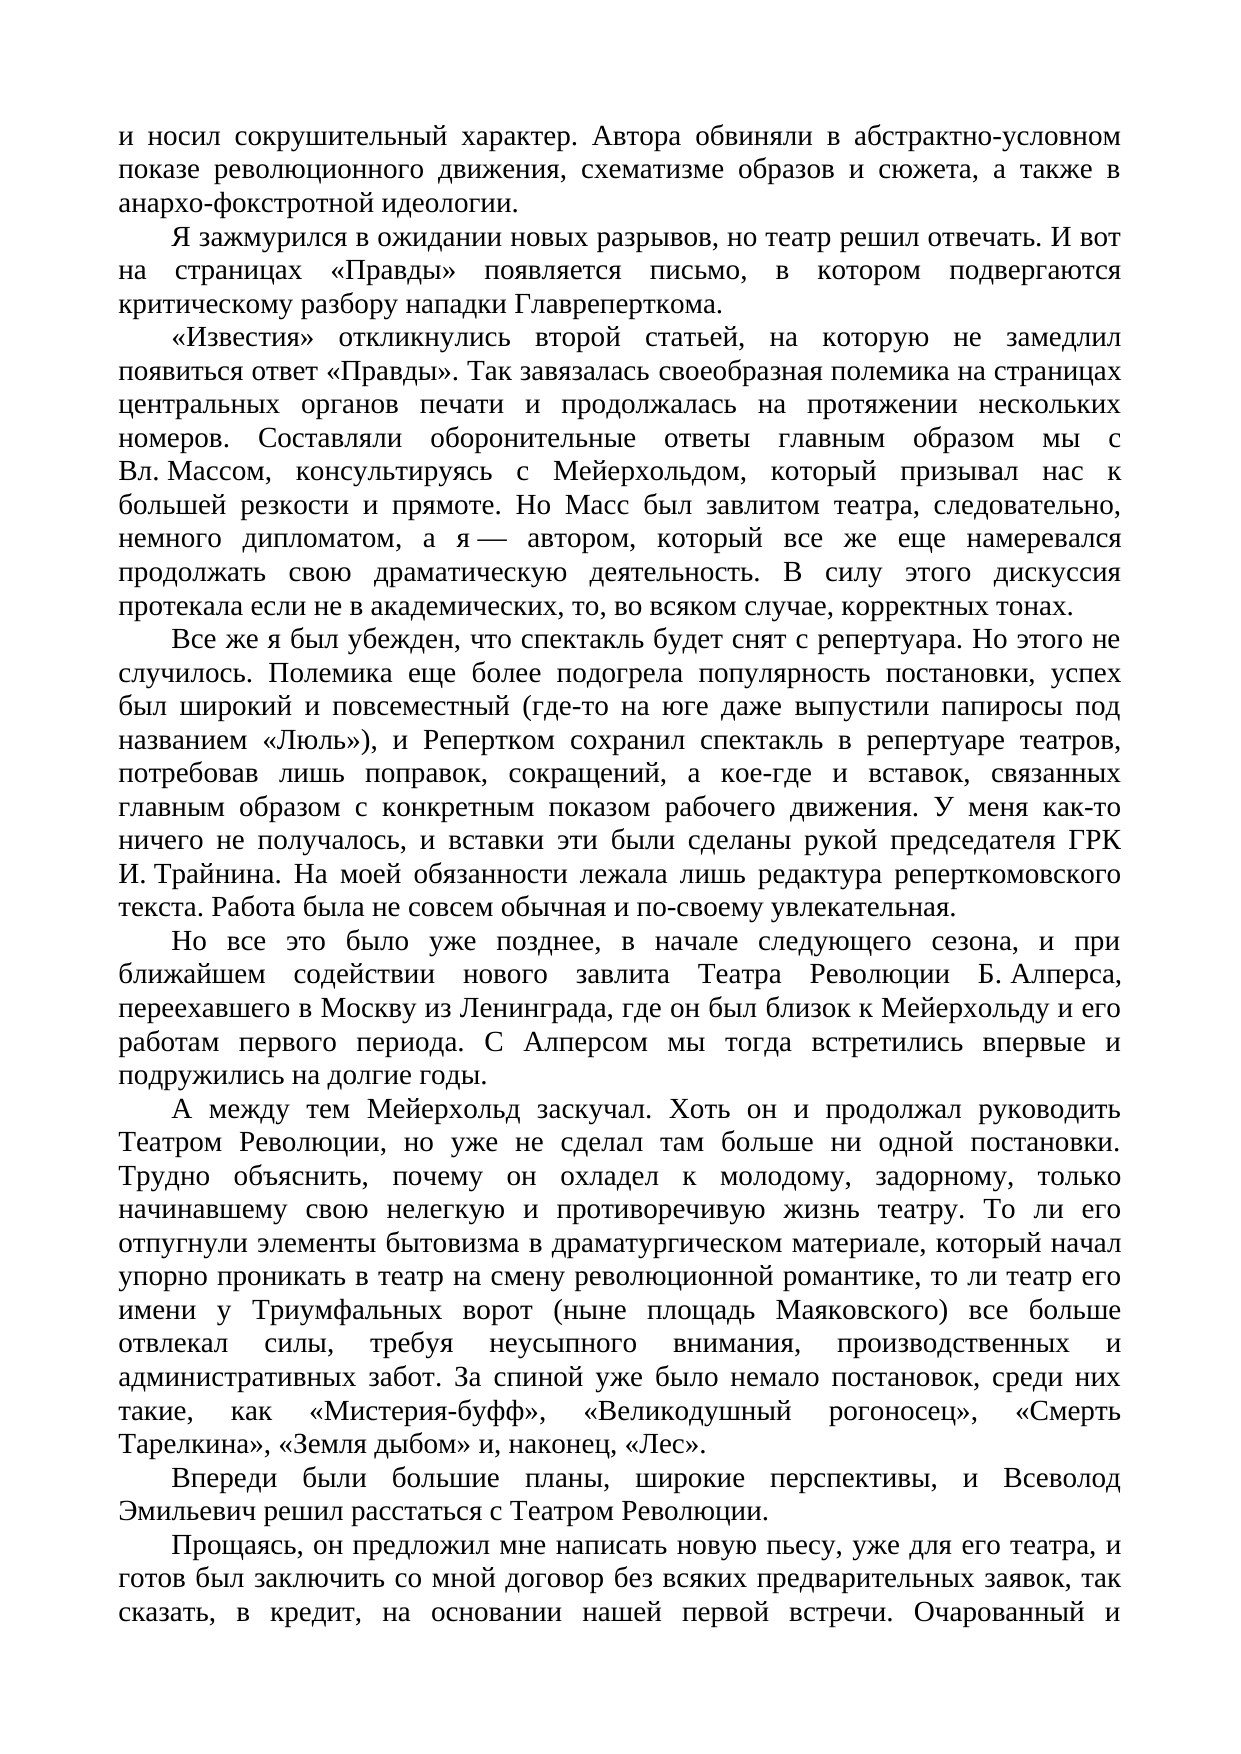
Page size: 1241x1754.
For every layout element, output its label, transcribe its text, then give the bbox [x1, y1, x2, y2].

text Впереди были большие планы, широкие перспективы, и Всеволод Эмильевич решил расстаться с Театром Революции. [118, 1460, 1122, 1527]
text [118, 118, 1122, 219]
text «Известия» откликнулись второй статьей, на которую не замедлил появиться ответ «Правды». Так завязалась {195} своеобразная полемика на страницах центральных органов печати и продолжалась на протяжении нескольких номеров. Составляли оборонительные ответы главным образом мы с Вл. Массом, консультируясь с Мейерхольдом, который призывал нас к большей резкости и прямоте. Но Масс был завлитом театра, следовательно, немного дипломатом, а я — автором, который все же еще намеревался продолжать свою драматическую деятельность. В силу этого дискуссия протекала если не в академических, то, во всяком случае, корректных тонах. [118, 319, 1122, 621]
text Я зажмурился в ожидании новых разрывов, но театр решил отвечать. И вот на страницах «Правды» появляется письмо, в котором подвергаются критическому разбору нападки Главреперткома. [118, 219, 1122, 319]
text Все же я был убежден, что спектакль будет снят с репертуара. Но этого не случилось. Полемика еще более подогрела популярность постановки, успех был широкий и повсеместный (где-то на юге даже выпустили папиросы под названием «Люль»), и Репертком сохранил спектакль в репертуаре театров, потребовав лишь поправок, сокращений, а кое-где и вставок, связанных главным образом с конкретным показом рабочего движения. У меня как-то ничего не получалось, и вставки эти были сделаны рукой председателя ГРК И. Трайнина. На моей обязанности лежала лишь редактура реперткомовского текста. Работа была не совсем обычная и по-своему увлекательная. [118, 621, 1122, 923]
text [118, 1527, 1122, 1627]
text А между тем Мейерхольд заскучал. Хоть он и продолжал руководить Театром Революции, но уже не сделал там больше ни одной постановки. Трудно объяснить, почему он охладел к молодому, задорному, только начинавшему свою нелегкую и противоречивую жизнь театру. То ли его отпугнули элементы бытовизма в драматургическом материале, который начал упорно проникать в театр на смену революционной романтике, то ли театр его имени у {196} Триумфальных ворот (ныне площадь Маяковского) все больше отвлекал силы, требуя неусыпного внимания, производственных и административных забот. За спиной уже было немало постановок, среди них такие, как «Мистерия-буфф», «Великодушный рогоносец», «Смерть Тарелкина», «Земля дыбом» и, наконец, «Лес». [118, 1091, 1122, 1460]
text Но все это было уже позднее, в начале следующего сезона, и при ближайшем содействии нового завлита Театра Революции Б. Алперса, переехавшего в Москву из Ленинграда, где он был близок к Мейерхольду и его работам первого периода. С Алперсом мы тогда встретились впервые и подружились на долгие годы. [118, 923, 1122, 1091]
